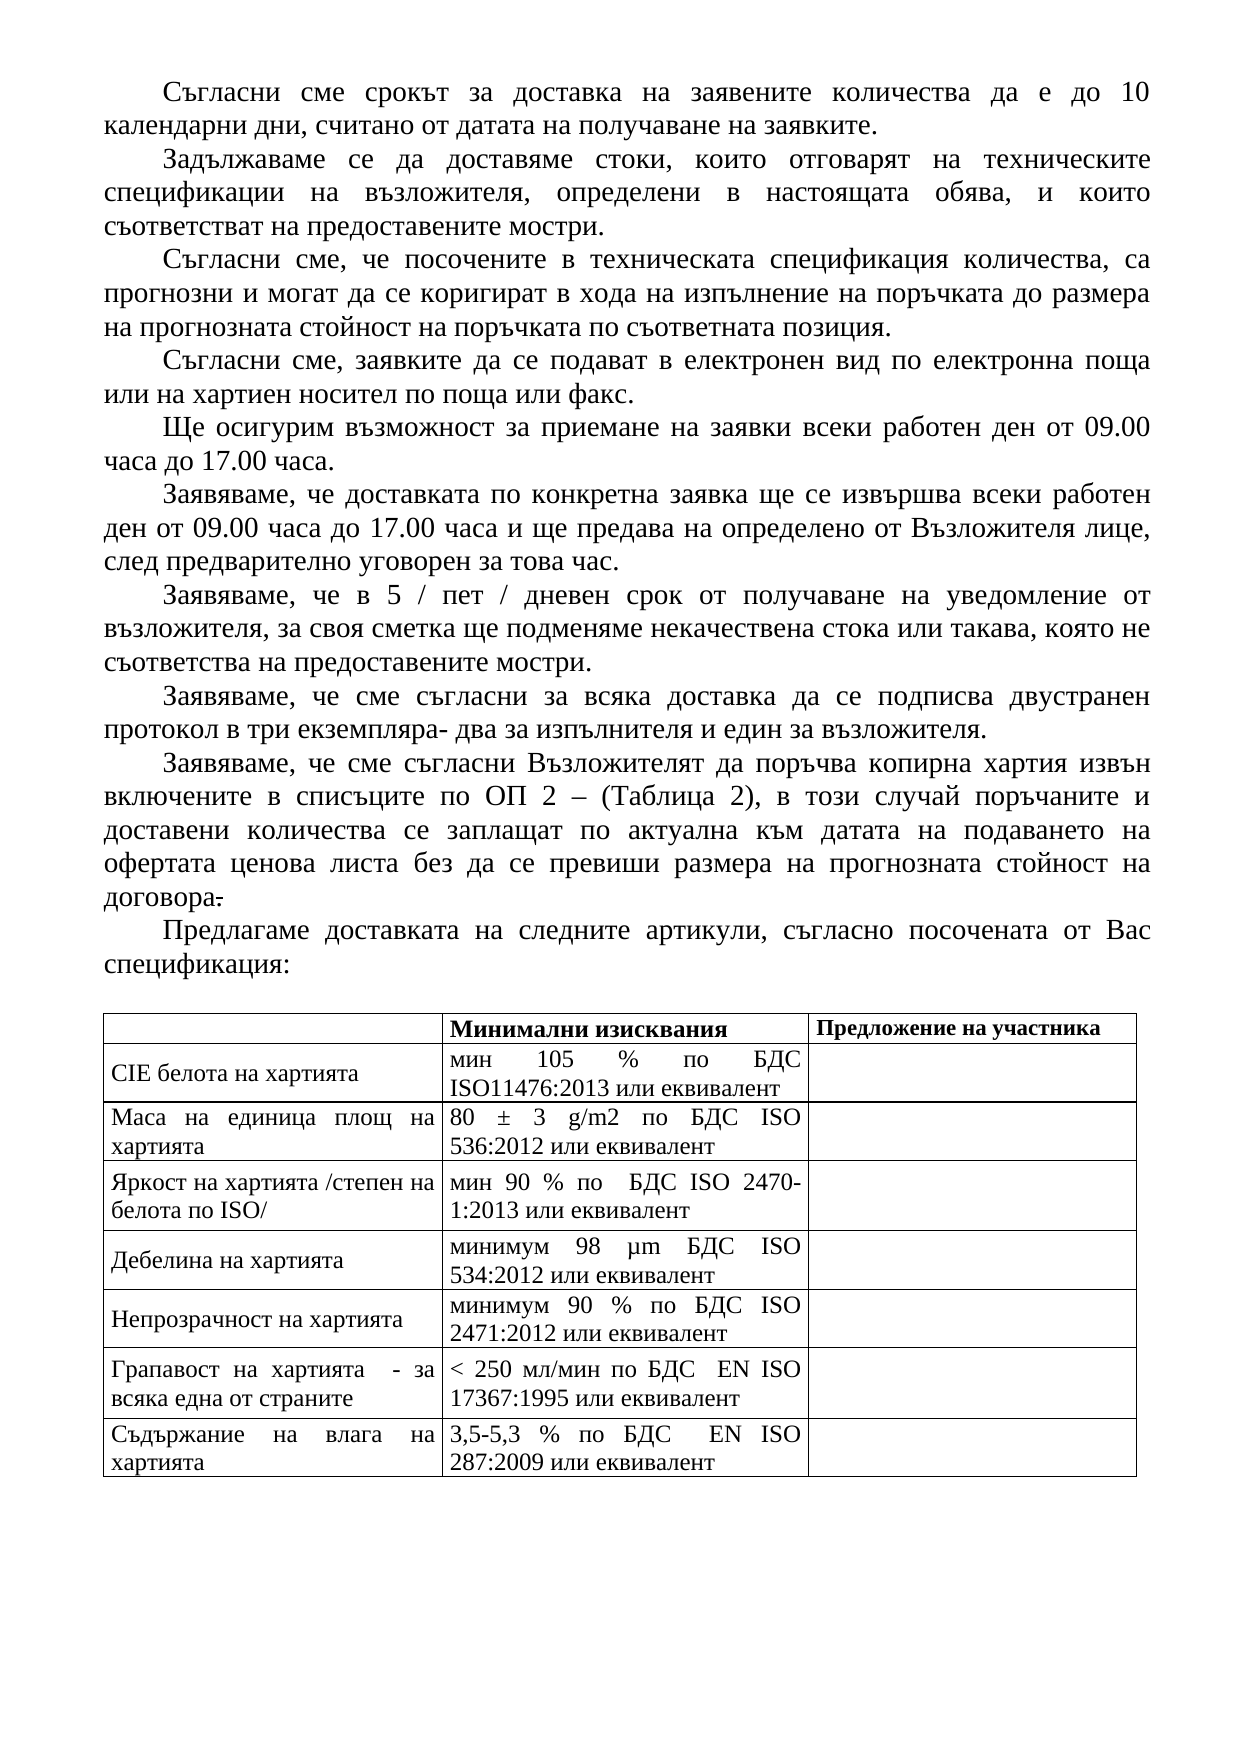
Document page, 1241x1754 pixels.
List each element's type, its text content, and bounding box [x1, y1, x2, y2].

text Ще осигурим възможност за приемане на заявки всеки работен ден от 09.00 часа до 17.00 часа. [103, 409, 1152, 476]
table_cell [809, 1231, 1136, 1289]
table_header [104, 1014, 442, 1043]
text Съгласни сме, че посочените в техническата спецификация количества, са прогнозни и могат да се коригират в хода на изпълнение на поръчката до размера на прогнозната стойност на поръчката по съответната позиция. [103, 242, 1152, 342]
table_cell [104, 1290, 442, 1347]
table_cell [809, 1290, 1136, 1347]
text Заявяваме, че в 5 / пет / дневен срок от получаване на уведомление от възложителя, за своя сметка ще подменяме некачествена стока или такава, която не съответства на предоставените мостри. [103, 577, 1152, 678]
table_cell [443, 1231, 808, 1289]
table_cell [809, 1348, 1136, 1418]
text Заявяваме, че сме съгласни Възложителят да поръчва копирна хартия извън включените в списъците по ОП 2 – (Таблица 2), в този случай поръчаните и доставени количества се заплащат по актуална към датата на подаването на офертата ценова листа без да се превиши размера на прогнозната стойност на договора. [103, 745, 1152, 912]
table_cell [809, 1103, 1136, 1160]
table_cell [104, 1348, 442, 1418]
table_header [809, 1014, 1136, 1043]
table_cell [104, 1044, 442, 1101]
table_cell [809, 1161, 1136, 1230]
text Заявяваме, че доставката по конкретна заявка ще се извършва всеки работен ден от 09.00 часа до 17.00 часа и ще предава на определено от Възложителя лице, след предварително уговорен за това час. [103, 476, 1152, 577]
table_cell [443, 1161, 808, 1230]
text Задължаваме се да доставяме стоки, които отговарят на техническите спецификации на възложителя, определени в настоящата обява, и които съответстват на предоставените мостри. [103, 141, 1152, 242]
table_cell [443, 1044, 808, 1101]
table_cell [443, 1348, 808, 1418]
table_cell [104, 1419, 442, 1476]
text Заявяваме, че сме съгласни за всяка доставка да се подписва двустранен протокол в три екземпляра- два за изпълнителя и един за възложителя. [103, 678, 1152, 745]
text Съгласни сме, заявките да се подават в електронен вид по електронна поща или на хартиен носител по поща или факс. [103, 342, 1152, 409]
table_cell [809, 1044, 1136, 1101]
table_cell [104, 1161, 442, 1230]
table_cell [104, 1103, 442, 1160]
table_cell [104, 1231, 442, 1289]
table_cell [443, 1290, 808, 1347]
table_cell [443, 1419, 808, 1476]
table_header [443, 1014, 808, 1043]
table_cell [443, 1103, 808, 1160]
text Предлагаме доставката на следните артикули, съгласно посочената от Вас спецификация: [103, 912, 1152, 979]
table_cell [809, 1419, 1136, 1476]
text Съгласни сме срокът за доставка на заявените количества да е до 10 календарни дни, считано от датата на получаване на заявките. [103, 74, 1152, 141]
